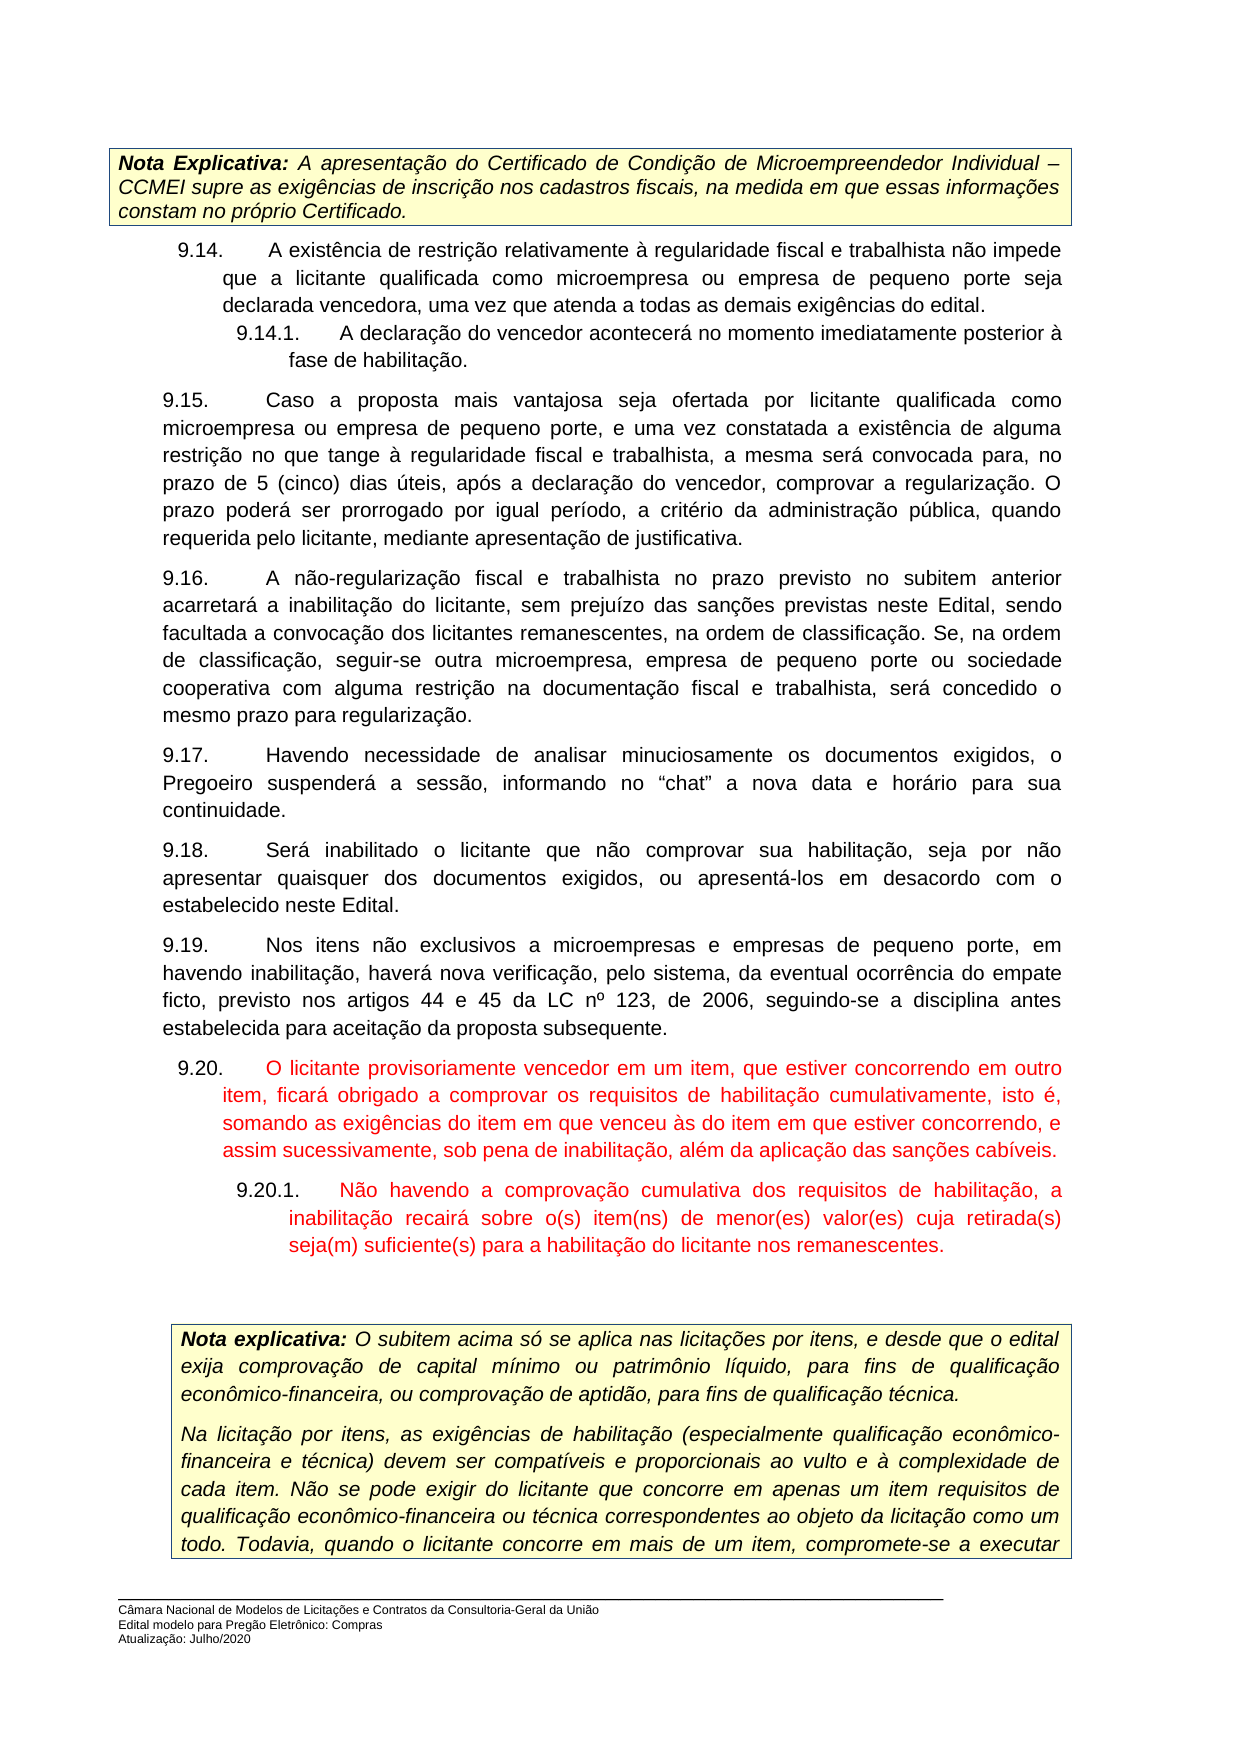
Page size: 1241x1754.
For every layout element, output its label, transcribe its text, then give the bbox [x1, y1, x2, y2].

list A declaração do vencedor acontecerá no momento imediatamente posterior à fase de habilitação. [236, 321, 1063, 372]
list O licitante provisoriamente vencedor em um item, que estiver concorrendo em outro item, ficará obrigado a comprovar os requisitos de habilitação cumulativamente, isto é, somando as exigências do item em que venceu às do item em que estiver concorrendo, e assim sucessivamente, sob pena de inabilitação, além da aplicação das sanções cabíveis. [177, 1056, 1063, 1162]
list Será inabilitado o licitante que não comprovar sua habilitação, seja por não apresentar quaisquer dos documentos exigidos, ou apresentá-los em desacordo com o estabelecido neste Edital. [162, 838, 1063, 917]
list Caso a proposta mais vantajosa seja ofertada por licitante qualificada como microempresa ou empresa de pequeno porte, e uma vez constatada a existência de alguma restrição no que tange à regularidade fiscal e trabalhista, a mesma será convocada para, no prazo de 5 (cinco) dias úteis, após a declaração do vencedor, comprovar a regularização. O prazo poderá ser prorrogado por igual período, a critério da administração pública, quando requerida pelo licitante, mediante apresentação de justificativa. [162, 388, 1063, 550]
list Havendo necessidade de analisar minuciosamente os documentos exigidos, o Pregoeiro suspenderá a sessão, informando no “chat” a nova data e horário para sua continuidade. [162, 743, 1063, 822]
text Nota Explicativa: A apresentação do Certificado de Condição de Microempreendedor Individual – CCMEI supre as exigências de inscrição nos cadastros fiscais, na medida em que essas informações constam no próprio Certificado. [110, 149, 1071, 225]
list A existência de restrição relativamente à regularidade fiscal e trabalhista não impede que a licitante qualificada como microempresa ou empresa de pequeno porte seja declarada vencedora, uma vez que atenda a todas as demais exigências do edital. [177, 238, 1063, 317]
text Nota explicativa: O subitem acima só se aplica nas licitações por itens, e desde que o edital exija comprovação de capital mínimo ou patrimônio líquido, para fins de qualificação econômico-financeira, ou comprovação de aptidão, para fins de qualificação técnica. [172, 1325, 1071, 1406]
list Nos itens não exclusivos a microempresas e empresas de pequeno porte, em havendo inabilitação, haverá nova verificação, pelo sistema, da eventual ocorrência do empate ficto, previsto nos artigos 44 e 45 da LC nº 123, de 2006, seguindo-se a disciplina antes estabelecida para aceitação da proposta subsequente. [162, 933, 1063, 1040]
list Não havendo a comprovação cumulativa dos requisitos de habilitação, a inabilitação recairá sobre o(s) item(ns) de menor(es) valor(es) cuja retirada(s) seja(m) suficiente(s) para a habilitação do licitante nos remanescentes. [236, 1178, 1063, 1257]
list A não-regularização fiscal e trabalhista no prazo previsto no subitem anterior acarretará a inabilitação do licitante, sem prejuízo das sanções previstas neste Edital, sendo facultada a convocação dos licitantes remanescentes, na ordem de classificação. Se, na ordem de classificação, seguir-se outra microempresa, empresa de pequeno porte ou sociedade cooperativa com alguma restrição na documentação fiscal e trabalhista, será concedido o mesmo prazo para regularização. [162, 566, 1063, 727]
